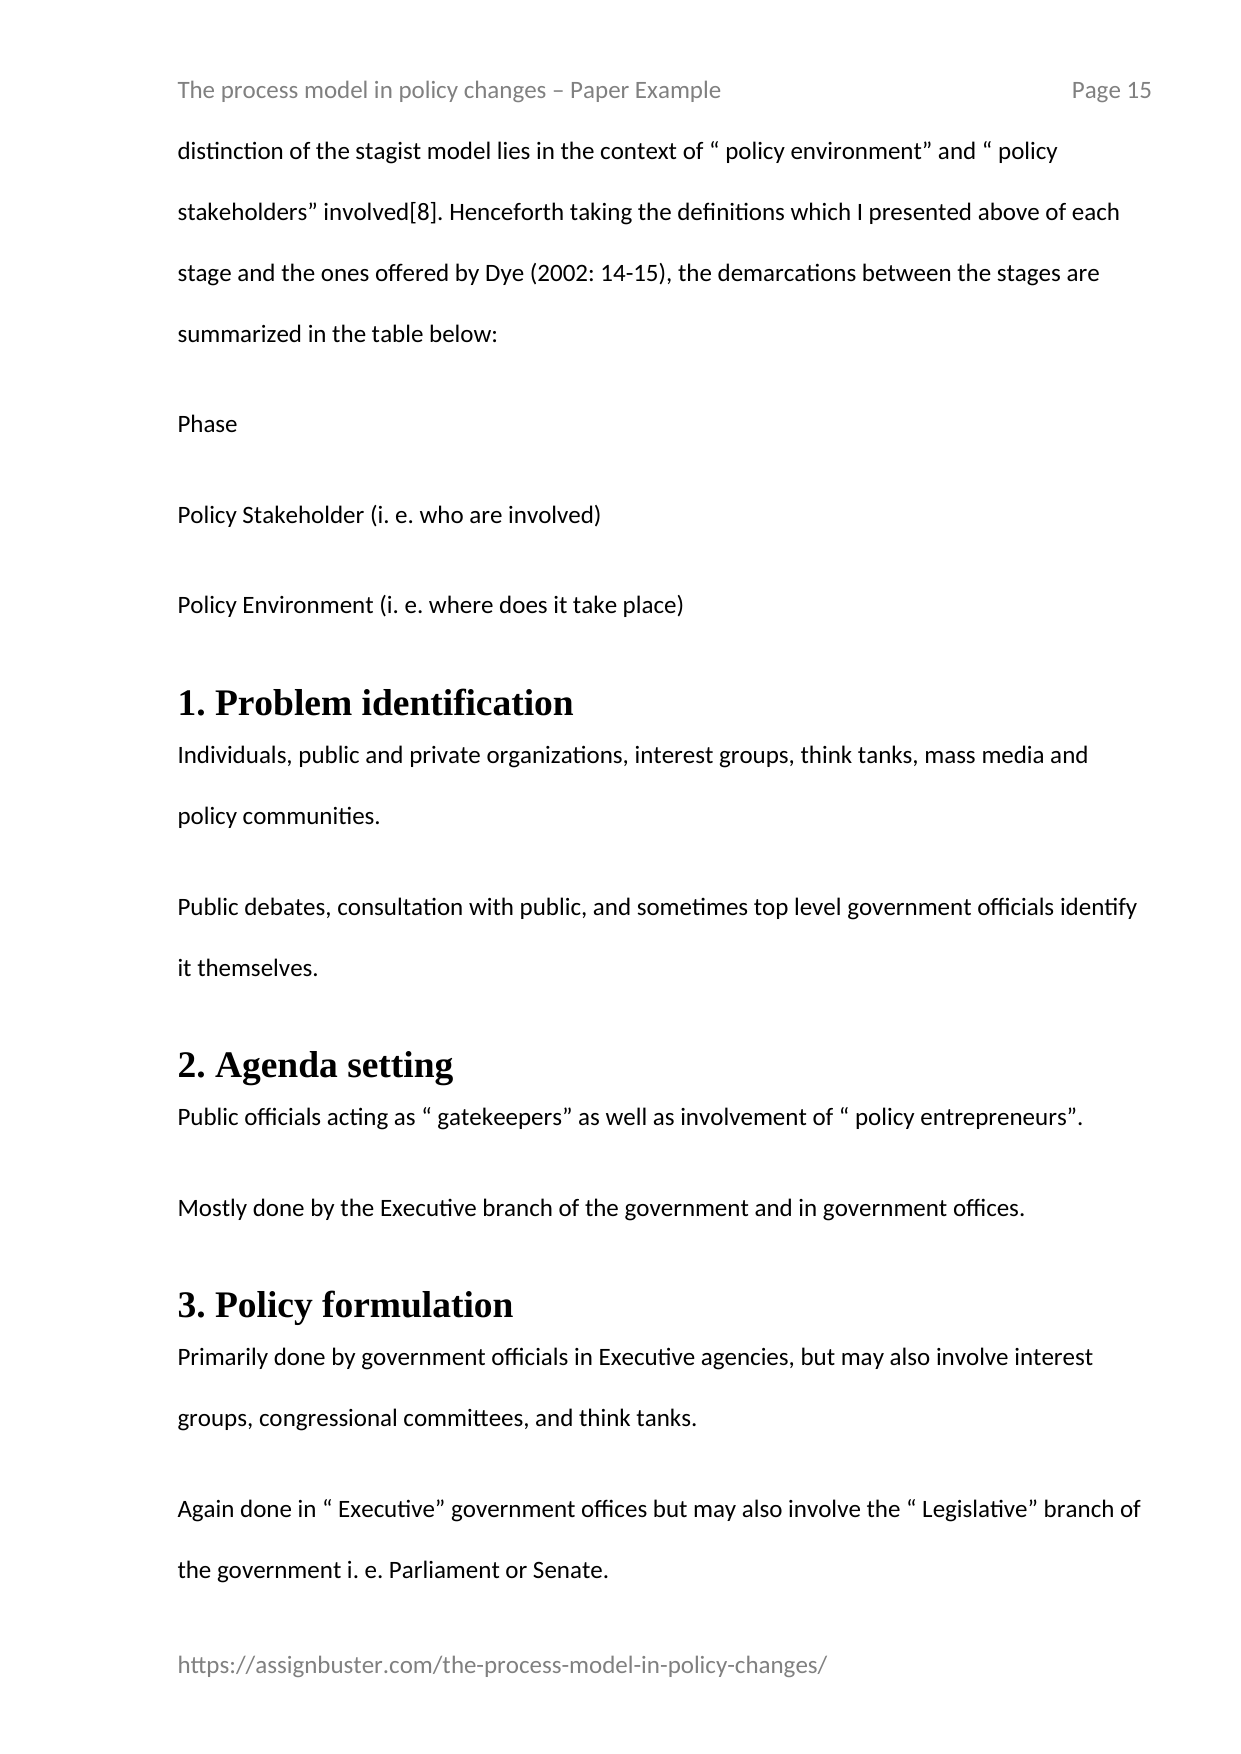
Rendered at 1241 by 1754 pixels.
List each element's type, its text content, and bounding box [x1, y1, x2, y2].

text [177, 135, 1152, 348]
text Policy Stakeholder (i. e. who are involved) [177, 499, 1152, 529]
subtitle 2. Agenda setting [177, 1042, 1152, 1085]
subtitle 3. Policy formulation [177, 1282, 1152, 1325]
text Again done in “ Executive” government offices but may also involve the “ Legislative” branch of the government i. e. Parliament or Senate. [177, 1493, 1152, 1584]
text Policy Environment (i. e. where does it take place) [177, 589, 1152, 620]
text Public officials acting as “ gatekeepers” as well as involvement of “ policy entrepreneurs”. [177, 1101, 1152, 1132]
subtitle 1. Problem identification [177, 680, 1152, 723]
text Individuals, public and private organizations, interest groups, think tanks, mass media and policy communities. [177, 739, 1152, 831]
text Primarily done by government officials in Executive agencies, but may also involve interest groups, congressional committees, and think tanks. [177, 1341, 1152, 1433]
text Mostly done by the Executive branch of the government and in government offices. [177, 1192, 1152, 1222]
text Public debates, consultation with public, and sometimes top level government officials identify it themselves. [177, 891, 1152, 982]
text Phase [177, 408, 1152, 439]
